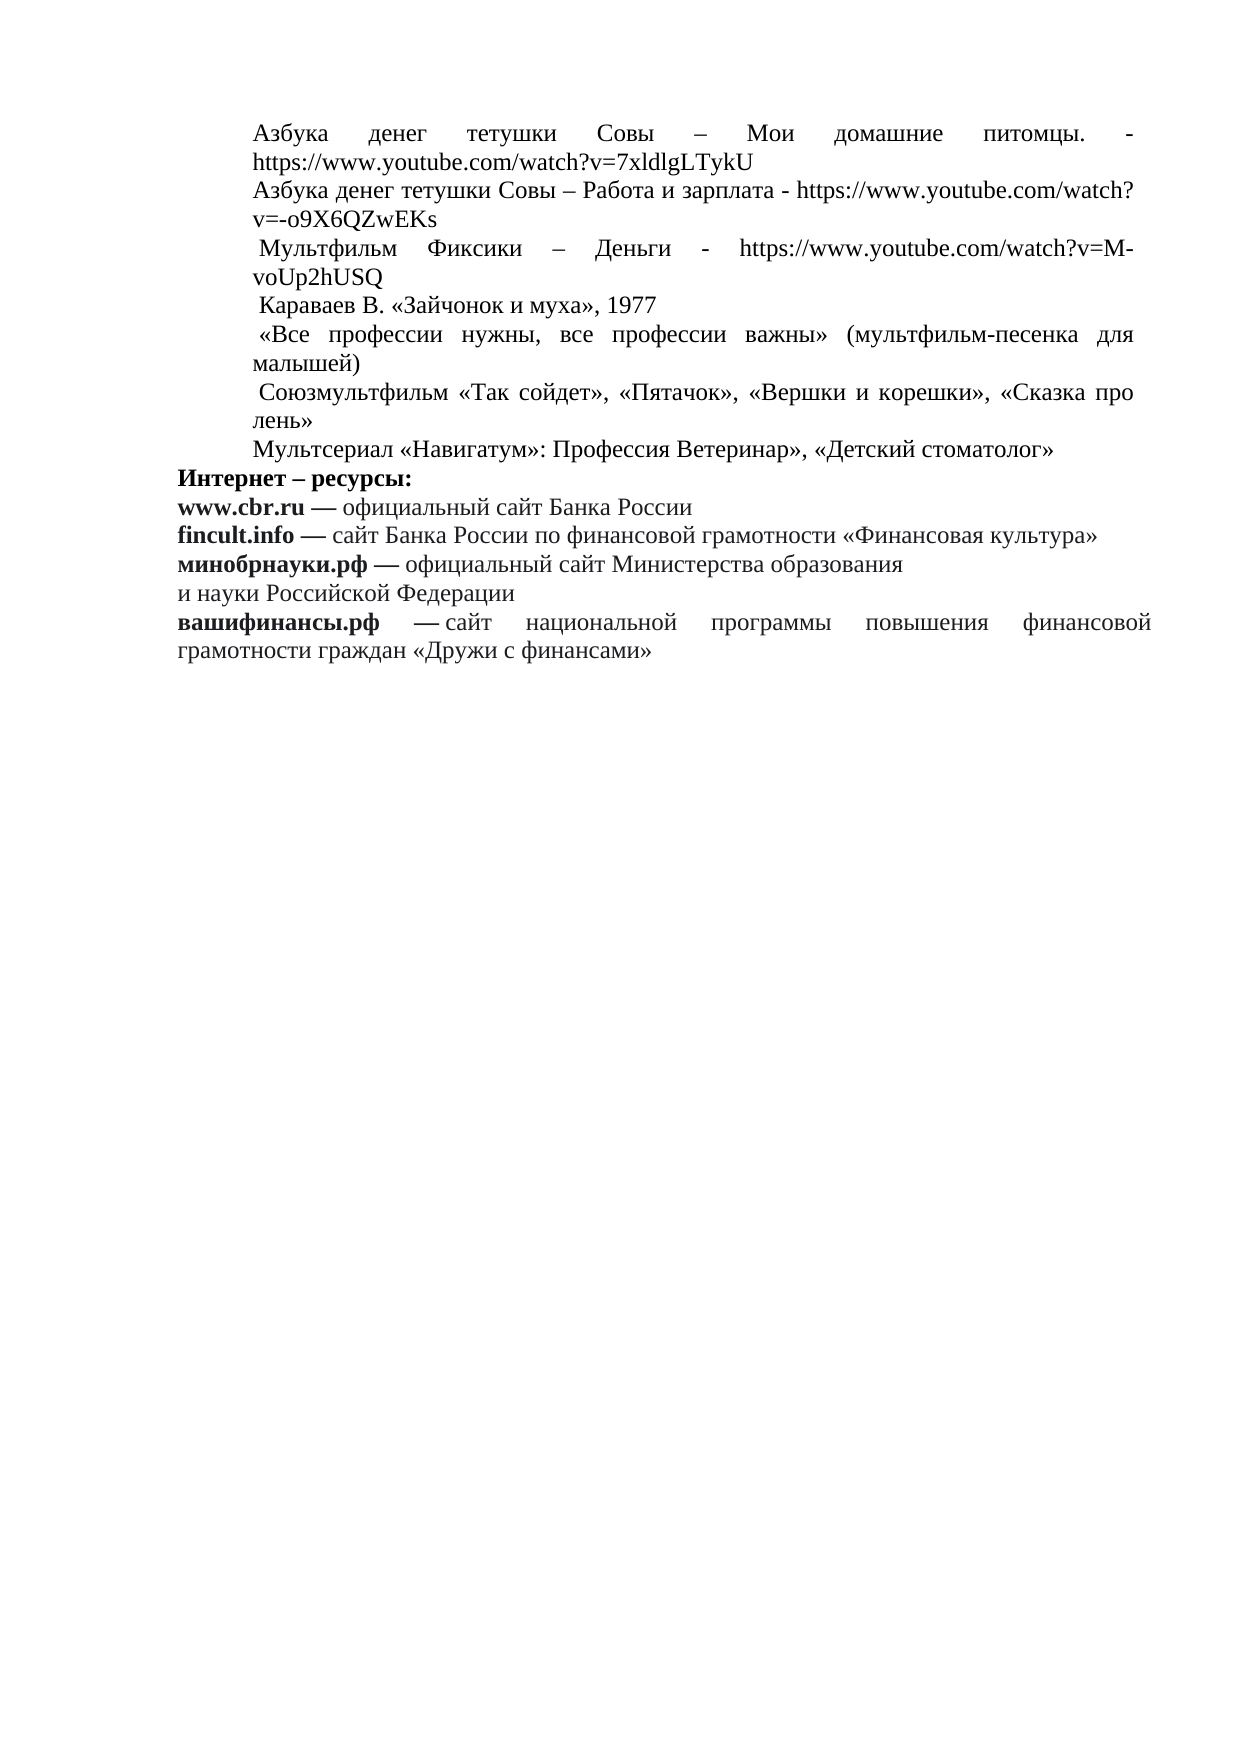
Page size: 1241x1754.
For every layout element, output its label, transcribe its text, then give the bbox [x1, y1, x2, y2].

text Азбука денег тетушки Совы – Работа и зарплата - https://www.youtube.com/watch?v=-o9X6QZwEKs [252, 176, 1134, 233]
text Союзмультфильм «Так сойдет», «Пятачок», «Вершки и корешки», «Сказка про лень» [252, 377, 1134, 434]
text Мультфильм Фиксики – Деньги - https://www.youtube.com/watch?v=M-voUp2hUSQ [252, 233, 1134, 291]
text «Все профессии нужны, все профессии важны» (мультфильм-песенка для малышей) [252, 319, 1134, 377]
text вашифинансы.рф — сайт национальной программы повышения финансовой грамотности граждан «Дружи с финансами» [177, 607, 1152, 664]
text www.cbr.ru — официальный сайт Банка России [177, 492, 1152, 521]
text Караваев В. «Зайчонок и муха», 1977 [252, 291, 1134, 319]
text минобрнауки.рф — официальный сайт Министерства образования [177, 549, 1152, 578]
text Мультсериал «Навигатум»: Профессия Ветеринар», «Детский стоматолог» [252, 434, 1134, 463]
text Азбука денег тетушки Совы – Мои домашние питомцы. - https://www.youtube.com/watch?v=7xldlgLTykU [252, 118, 1134, 176]
text и науки Российской Федерации [177, 578, 1152, 607]
text fincult.info — сайт Банка России по финансовой грамотности «Финансовая культура» [177, 521, 1152, 549]
text Интернет – ресурсы: [177, 463, 1134, 492]
